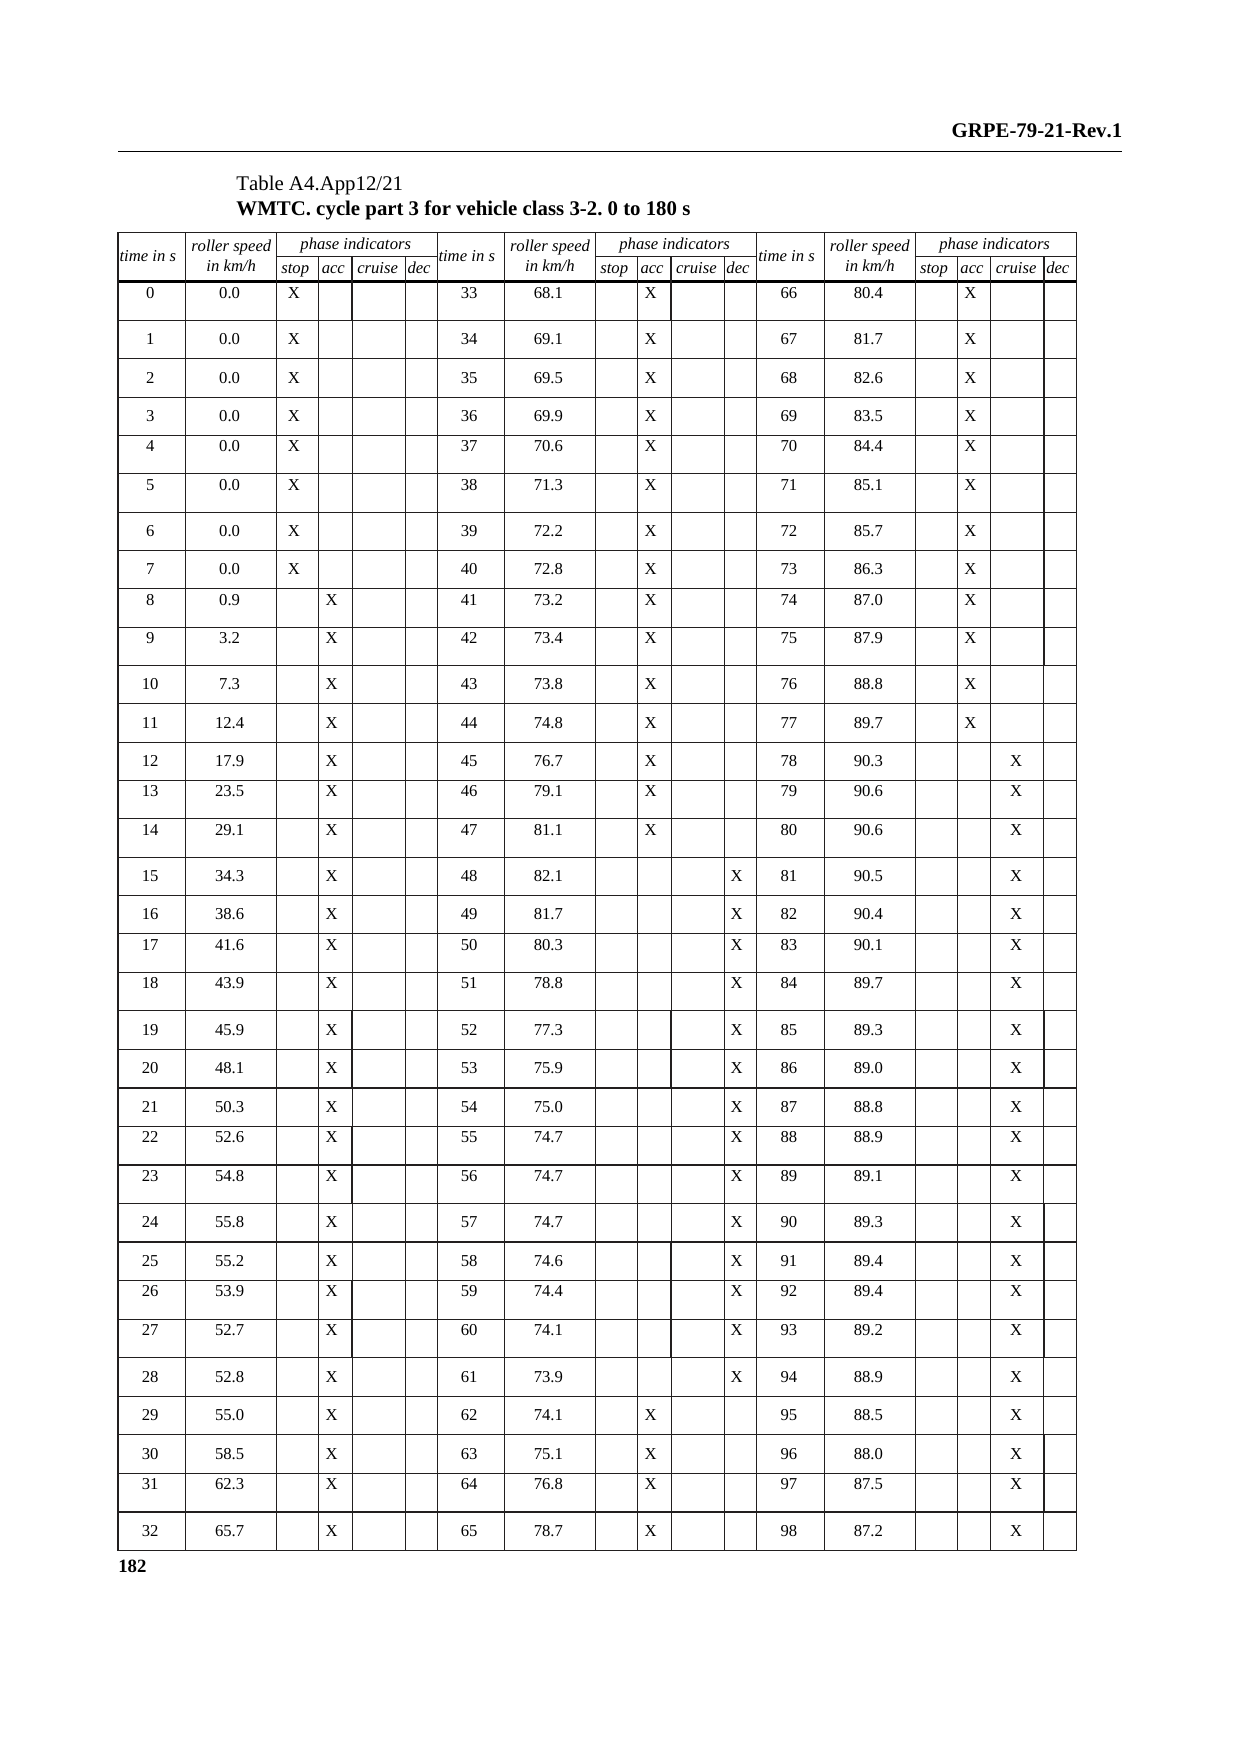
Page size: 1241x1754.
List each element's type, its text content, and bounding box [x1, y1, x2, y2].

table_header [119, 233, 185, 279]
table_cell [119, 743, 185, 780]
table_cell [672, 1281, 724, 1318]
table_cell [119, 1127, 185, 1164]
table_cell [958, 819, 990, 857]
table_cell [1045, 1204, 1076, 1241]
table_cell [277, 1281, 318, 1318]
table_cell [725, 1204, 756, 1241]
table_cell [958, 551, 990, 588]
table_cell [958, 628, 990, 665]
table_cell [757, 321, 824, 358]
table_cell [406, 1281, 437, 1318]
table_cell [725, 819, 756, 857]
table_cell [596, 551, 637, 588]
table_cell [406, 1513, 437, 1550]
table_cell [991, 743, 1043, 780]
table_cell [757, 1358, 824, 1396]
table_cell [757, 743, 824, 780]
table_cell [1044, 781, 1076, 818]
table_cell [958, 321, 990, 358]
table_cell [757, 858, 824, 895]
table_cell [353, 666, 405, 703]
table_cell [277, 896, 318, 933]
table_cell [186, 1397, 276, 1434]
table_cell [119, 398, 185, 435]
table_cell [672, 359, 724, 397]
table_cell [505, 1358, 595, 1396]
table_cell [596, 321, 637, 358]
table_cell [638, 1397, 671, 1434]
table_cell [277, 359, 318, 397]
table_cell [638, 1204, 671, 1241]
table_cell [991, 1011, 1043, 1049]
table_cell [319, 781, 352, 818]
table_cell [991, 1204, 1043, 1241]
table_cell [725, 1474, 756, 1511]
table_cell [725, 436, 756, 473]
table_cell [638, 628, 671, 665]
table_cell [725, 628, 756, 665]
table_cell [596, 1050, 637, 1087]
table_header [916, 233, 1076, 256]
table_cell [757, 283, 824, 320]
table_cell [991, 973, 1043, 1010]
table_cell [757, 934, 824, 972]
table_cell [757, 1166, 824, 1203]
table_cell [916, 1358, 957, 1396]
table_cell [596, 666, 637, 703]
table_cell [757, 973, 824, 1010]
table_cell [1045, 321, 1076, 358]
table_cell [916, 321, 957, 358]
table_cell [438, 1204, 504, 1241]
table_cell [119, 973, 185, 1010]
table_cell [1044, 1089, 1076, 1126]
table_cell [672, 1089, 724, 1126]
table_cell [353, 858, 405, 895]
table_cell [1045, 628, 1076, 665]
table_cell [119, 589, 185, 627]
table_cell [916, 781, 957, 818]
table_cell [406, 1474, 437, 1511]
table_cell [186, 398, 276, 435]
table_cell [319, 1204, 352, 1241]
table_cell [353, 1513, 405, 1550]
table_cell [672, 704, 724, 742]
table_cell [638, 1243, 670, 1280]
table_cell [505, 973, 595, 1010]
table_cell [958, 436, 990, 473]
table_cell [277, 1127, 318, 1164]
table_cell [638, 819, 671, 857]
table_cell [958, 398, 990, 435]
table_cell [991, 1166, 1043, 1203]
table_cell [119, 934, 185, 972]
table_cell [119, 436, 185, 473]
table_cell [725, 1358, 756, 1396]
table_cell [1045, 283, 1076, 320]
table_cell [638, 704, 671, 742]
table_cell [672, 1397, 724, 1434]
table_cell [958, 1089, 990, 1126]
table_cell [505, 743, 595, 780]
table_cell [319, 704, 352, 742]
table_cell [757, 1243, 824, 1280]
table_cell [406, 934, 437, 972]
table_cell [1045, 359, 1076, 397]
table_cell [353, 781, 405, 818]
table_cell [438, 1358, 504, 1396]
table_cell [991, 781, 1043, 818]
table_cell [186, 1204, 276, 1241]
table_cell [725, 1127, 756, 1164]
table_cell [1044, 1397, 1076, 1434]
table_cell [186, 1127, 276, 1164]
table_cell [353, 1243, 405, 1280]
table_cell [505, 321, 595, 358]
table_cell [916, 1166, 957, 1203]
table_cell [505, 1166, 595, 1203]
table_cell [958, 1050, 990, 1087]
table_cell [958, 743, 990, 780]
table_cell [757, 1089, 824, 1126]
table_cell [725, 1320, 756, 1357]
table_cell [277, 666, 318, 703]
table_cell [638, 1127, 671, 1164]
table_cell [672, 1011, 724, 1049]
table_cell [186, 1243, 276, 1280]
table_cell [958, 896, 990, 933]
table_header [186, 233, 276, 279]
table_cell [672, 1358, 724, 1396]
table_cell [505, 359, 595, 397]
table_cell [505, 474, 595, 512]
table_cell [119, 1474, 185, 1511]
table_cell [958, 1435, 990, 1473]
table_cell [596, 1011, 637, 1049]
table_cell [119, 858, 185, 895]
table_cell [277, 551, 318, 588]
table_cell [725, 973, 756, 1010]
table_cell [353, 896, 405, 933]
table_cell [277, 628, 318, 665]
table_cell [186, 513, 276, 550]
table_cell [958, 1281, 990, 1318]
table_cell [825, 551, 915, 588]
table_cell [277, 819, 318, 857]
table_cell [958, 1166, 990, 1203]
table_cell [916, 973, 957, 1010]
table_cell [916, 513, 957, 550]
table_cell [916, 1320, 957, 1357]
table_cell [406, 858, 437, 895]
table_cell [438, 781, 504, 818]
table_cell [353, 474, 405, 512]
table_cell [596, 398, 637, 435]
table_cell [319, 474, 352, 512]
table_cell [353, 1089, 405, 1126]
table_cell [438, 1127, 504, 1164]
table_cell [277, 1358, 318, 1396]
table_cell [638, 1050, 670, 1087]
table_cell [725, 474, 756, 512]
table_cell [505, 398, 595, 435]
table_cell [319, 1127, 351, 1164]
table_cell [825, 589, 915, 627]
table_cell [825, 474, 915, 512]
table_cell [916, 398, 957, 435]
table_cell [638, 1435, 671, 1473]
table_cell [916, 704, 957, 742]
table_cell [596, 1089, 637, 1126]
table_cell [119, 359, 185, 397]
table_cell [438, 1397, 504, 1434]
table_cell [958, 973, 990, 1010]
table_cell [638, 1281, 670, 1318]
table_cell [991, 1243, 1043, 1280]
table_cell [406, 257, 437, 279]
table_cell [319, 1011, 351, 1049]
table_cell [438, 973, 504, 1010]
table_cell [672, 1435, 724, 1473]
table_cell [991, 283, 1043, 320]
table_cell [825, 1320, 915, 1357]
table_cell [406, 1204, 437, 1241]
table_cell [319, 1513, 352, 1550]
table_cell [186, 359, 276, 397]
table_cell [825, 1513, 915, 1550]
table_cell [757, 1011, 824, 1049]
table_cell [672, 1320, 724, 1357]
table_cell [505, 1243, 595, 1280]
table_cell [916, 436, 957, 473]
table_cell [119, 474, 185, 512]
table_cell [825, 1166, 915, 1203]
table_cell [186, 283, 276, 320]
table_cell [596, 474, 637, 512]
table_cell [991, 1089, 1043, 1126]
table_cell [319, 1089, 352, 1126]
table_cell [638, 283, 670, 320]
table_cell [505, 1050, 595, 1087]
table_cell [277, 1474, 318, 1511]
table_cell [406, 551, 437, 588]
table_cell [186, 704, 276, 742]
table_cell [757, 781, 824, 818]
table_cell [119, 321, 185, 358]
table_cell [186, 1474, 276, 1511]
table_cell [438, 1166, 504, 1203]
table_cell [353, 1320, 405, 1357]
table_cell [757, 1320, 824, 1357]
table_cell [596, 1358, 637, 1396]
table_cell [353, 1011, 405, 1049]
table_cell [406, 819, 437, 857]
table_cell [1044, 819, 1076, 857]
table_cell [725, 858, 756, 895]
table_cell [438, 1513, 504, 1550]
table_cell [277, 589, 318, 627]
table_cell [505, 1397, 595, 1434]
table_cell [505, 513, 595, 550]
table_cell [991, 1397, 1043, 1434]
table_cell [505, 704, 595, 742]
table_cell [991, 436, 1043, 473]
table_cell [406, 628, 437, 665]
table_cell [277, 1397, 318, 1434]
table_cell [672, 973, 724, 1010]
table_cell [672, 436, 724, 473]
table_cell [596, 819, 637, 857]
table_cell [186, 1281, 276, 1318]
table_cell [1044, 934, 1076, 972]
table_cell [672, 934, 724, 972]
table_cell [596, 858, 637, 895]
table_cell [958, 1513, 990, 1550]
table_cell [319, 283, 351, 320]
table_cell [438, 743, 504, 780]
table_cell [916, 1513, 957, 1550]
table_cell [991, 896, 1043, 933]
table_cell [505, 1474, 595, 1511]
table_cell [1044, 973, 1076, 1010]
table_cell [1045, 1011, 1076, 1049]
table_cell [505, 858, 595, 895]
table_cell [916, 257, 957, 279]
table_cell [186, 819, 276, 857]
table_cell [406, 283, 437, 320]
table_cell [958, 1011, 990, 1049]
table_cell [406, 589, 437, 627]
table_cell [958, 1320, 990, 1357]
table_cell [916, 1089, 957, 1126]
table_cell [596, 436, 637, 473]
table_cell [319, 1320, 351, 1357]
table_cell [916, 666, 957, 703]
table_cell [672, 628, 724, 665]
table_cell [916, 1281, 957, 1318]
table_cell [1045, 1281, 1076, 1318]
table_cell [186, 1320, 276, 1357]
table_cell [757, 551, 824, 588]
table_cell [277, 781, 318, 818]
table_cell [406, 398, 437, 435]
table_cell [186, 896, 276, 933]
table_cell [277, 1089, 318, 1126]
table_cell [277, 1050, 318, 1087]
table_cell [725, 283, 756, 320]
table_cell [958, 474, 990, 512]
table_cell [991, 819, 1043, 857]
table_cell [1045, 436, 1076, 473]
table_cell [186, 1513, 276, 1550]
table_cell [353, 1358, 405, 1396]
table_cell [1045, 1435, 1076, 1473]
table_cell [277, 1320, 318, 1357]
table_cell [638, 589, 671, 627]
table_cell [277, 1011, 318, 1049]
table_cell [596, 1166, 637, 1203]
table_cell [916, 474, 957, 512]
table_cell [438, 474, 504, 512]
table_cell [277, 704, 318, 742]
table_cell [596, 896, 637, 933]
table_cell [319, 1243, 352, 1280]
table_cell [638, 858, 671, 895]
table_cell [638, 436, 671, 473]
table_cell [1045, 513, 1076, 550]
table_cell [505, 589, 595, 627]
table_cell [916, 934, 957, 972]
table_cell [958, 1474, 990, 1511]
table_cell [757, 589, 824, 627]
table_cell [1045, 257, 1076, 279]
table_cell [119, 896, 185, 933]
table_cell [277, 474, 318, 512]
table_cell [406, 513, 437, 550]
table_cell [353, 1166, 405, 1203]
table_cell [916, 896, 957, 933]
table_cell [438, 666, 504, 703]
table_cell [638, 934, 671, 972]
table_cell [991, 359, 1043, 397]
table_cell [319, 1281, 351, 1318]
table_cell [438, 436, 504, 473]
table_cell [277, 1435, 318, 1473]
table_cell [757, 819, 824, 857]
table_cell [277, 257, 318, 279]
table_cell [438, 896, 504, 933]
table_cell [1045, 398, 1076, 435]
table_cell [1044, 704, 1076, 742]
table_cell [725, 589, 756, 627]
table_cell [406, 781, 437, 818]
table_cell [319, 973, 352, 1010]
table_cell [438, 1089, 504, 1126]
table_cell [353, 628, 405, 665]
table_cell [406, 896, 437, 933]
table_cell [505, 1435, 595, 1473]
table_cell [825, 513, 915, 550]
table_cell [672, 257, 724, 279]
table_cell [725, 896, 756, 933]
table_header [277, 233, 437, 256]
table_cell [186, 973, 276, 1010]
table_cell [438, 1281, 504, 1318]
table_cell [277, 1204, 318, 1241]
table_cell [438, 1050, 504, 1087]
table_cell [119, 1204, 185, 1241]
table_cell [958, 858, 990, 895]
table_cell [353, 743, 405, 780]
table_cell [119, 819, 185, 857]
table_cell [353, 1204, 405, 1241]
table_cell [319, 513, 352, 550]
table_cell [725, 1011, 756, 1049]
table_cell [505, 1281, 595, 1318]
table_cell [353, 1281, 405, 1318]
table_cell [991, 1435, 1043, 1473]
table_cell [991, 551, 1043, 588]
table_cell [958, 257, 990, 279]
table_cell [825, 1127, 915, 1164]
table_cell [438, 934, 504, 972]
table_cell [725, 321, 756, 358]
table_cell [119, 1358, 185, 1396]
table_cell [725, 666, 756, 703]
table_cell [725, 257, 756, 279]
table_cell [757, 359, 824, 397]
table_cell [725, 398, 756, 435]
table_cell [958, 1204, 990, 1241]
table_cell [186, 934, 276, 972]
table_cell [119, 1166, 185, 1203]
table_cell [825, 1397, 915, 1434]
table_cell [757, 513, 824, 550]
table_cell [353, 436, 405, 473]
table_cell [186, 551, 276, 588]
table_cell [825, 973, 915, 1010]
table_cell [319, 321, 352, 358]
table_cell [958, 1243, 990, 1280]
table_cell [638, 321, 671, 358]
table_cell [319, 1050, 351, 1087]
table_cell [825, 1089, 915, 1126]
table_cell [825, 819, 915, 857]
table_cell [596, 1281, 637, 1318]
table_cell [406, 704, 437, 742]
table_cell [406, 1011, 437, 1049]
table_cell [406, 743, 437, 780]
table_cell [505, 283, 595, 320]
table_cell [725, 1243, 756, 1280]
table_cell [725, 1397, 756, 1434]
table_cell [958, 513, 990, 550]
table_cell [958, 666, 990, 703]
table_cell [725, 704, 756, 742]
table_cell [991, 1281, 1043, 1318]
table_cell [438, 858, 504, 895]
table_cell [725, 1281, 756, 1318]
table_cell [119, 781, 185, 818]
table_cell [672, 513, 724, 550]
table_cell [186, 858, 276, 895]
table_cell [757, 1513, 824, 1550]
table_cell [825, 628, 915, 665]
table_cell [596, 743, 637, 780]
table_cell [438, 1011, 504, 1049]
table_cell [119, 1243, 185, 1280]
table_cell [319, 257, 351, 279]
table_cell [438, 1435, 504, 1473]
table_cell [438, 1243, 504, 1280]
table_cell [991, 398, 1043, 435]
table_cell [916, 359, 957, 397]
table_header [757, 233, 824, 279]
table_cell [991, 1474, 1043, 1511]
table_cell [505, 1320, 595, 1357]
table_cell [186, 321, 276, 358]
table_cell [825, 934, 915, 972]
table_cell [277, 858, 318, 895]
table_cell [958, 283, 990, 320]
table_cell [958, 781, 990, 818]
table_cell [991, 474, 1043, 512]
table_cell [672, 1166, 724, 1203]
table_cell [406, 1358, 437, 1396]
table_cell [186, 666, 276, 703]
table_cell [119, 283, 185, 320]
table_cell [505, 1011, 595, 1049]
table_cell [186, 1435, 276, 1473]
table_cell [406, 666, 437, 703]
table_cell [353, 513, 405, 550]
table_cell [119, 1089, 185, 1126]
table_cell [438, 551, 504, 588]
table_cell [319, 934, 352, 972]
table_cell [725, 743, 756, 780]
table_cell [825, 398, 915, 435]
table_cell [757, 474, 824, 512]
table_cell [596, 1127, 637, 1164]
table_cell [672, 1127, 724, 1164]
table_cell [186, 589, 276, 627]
text Table A4.App12/21 [236, 171, 1122, 195]
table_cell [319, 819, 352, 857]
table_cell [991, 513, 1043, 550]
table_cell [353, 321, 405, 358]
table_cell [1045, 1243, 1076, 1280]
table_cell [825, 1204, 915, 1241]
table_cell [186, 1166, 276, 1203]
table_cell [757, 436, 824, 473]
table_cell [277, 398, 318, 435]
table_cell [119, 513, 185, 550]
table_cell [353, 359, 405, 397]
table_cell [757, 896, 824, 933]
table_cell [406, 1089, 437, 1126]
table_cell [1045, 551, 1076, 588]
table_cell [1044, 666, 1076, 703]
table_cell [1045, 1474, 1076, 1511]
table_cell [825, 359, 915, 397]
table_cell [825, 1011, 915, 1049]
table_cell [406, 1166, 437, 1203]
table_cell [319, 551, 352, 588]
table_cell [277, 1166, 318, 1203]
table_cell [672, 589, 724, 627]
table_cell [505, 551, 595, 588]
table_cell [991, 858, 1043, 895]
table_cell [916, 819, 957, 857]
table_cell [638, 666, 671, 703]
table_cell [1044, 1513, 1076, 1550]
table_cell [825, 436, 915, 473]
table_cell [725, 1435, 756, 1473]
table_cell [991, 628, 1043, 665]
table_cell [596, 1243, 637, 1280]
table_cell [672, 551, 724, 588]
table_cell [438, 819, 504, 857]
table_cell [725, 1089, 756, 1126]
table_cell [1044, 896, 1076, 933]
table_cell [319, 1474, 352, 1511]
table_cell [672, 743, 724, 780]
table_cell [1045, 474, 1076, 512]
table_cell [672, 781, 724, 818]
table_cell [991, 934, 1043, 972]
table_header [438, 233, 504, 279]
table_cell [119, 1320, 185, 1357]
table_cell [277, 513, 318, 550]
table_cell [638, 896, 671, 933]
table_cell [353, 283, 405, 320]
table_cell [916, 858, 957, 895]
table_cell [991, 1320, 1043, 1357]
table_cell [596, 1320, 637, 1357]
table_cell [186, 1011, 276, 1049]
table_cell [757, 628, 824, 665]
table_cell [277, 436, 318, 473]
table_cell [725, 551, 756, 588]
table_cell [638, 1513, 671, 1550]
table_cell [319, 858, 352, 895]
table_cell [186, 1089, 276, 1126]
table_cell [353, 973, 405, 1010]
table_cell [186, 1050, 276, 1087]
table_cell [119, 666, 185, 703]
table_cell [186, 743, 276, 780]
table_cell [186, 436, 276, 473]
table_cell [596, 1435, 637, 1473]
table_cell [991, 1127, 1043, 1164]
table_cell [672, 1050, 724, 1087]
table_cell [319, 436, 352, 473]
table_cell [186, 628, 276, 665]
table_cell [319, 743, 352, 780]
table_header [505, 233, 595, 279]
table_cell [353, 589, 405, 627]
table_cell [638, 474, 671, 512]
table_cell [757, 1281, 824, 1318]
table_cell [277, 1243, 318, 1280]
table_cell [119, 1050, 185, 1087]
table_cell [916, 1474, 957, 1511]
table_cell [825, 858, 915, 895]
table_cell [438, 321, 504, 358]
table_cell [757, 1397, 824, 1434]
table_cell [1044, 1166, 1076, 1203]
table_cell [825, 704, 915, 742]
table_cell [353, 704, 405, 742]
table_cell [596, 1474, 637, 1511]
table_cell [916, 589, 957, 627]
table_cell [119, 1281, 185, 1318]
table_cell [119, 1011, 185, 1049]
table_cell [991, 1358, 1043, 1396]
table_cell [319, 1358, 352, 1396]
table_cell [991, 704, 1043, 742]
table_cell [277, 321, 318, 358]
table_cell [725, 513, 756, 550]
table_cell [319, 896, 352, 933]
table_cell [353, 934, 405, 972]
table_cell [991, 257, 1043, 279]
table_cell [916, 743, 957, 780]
text WMTC. cycle part 3 for vehicle class 3-2. 0 to 180 s [236, 195, 1004, 220]
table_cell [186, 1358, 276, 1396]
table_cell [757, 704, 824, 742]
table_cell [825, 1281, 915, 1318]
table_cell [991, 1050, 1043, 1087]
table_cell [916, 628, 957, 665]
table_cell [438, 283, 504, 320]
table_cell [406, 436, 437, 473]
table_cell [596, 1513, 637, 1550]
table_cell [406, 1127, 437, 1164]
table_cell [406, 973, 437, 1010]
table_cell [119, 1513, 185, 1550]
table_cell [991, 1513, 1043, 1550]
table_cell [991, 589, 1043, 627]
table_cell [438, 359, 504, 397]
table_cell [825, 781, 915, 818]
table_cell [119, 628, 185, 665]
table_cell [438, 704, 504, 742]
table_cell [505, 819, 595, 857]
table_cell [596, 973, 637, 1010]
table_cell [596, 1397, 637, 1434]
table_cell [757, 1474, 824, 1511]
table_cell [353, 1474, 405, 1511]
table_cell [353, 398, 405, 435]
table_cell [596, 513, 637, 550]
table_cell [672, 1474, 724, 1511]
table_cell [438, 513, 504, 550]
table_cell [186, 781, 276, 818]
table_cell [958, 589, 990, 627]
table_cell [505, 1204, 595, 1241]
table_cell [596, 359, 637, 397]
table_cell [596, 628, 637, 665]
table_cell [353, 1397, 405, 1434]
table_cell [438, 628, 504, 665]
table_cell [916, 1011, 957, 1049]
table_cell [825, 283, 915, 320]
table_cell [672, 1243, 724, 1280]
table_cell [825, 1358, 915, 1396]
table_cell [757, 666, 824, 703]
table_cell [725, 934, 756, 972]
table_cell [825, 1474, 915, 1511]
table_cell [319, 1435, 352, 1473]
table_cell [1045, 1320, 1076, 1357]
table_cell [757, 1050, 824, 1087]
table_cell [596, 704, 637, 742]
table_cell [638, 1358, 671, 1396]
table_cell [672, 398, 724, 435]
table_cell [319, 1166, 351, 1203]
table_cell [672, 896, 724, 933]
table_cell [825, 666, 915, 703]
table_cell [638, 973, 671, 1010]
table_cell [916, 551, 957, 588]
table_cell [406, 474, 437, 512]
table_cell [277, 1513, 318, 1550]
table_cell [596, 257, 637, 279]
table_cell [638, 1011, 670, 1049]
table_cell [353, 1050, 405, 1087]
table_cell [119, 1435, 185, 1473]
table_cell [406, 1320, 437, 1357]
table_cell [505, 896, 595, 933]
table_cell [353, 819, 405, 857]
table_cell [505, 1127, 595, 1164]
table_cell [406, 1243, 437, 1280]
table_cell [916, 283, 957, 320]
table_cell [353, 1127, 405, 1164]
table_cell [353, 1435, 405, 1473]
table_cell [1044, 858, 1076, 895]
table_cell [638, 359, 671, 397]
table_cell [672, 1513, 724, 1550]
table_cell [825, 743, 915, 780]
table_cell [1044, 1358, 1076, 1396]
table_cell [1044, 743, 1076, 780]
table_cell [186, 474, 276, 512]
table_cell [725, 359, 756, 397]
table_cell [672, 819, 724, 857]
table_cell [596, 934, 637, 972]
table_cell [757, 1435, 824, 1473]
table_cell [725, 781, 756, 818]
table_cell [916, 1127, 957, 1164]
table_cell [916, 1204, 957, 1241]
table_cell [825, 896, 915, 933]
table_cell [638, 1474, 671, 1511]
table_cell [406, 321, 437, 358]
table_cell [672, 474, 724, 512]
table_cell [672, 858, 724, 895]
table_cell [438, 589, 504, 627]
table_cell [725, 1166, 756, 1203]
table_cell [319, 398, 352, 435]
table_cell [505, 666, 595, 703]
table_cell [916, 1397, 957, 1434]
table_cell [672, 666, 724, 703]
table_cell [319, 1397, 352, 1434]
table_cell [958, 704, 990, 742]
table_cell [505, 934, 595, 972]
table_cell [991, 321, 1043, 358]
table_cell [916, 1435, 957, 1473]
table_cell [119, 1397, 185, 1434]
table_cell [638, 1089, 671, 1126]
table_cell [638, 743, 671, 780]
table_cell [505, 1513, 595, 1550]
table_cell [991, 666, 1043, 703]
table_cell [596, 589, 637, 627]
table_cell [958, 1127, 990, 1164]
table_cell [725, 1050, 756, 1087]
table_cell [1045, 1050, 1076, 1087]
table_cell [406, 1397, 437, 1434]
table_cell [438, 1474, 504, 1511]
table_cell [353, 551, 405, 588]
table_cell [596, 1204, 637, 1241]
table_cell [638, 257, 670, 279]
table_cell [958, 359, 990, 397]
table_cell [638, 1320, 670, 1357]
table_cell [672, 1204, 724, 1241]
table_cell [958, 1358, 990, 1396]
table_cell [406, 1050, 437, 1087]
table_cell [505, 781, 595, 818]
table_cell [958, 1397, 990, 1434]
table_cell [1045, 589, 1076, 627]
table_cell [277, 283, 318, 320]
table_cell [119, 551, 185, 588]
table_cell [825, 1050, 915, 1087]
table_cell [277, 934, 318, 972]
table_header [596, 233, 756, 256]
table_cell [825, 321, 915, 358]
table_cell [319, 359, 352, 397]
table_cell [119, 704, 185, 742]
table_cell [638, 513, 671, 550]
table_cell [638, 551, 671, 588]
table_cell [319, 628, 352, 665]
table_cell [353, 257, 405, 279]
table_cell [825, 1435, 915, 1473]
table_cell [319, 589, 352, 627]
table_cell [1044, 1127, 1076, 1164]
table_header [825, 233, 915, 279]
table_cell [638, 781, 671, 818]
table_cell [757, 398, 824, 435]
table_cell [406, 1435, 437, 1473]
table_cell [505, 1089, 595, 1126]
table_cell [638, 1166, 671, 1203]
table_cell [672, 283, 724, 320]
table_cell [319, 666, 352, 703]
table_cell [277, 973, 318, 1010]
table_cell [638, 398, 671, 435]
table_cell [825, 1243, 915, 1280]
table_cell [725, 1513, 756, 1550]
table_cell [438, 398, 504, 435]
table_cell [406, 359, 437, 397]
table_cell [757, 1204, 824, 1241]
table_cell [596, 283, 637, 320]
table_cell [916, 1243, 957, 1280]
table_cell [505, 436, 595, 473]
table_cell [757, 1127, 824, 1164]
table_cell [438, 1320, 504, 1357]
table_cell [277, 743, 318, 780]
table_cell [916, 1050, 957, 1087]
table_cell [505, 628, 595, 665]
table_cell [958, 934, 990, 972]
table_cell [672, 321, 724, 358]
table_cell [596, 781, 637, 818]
